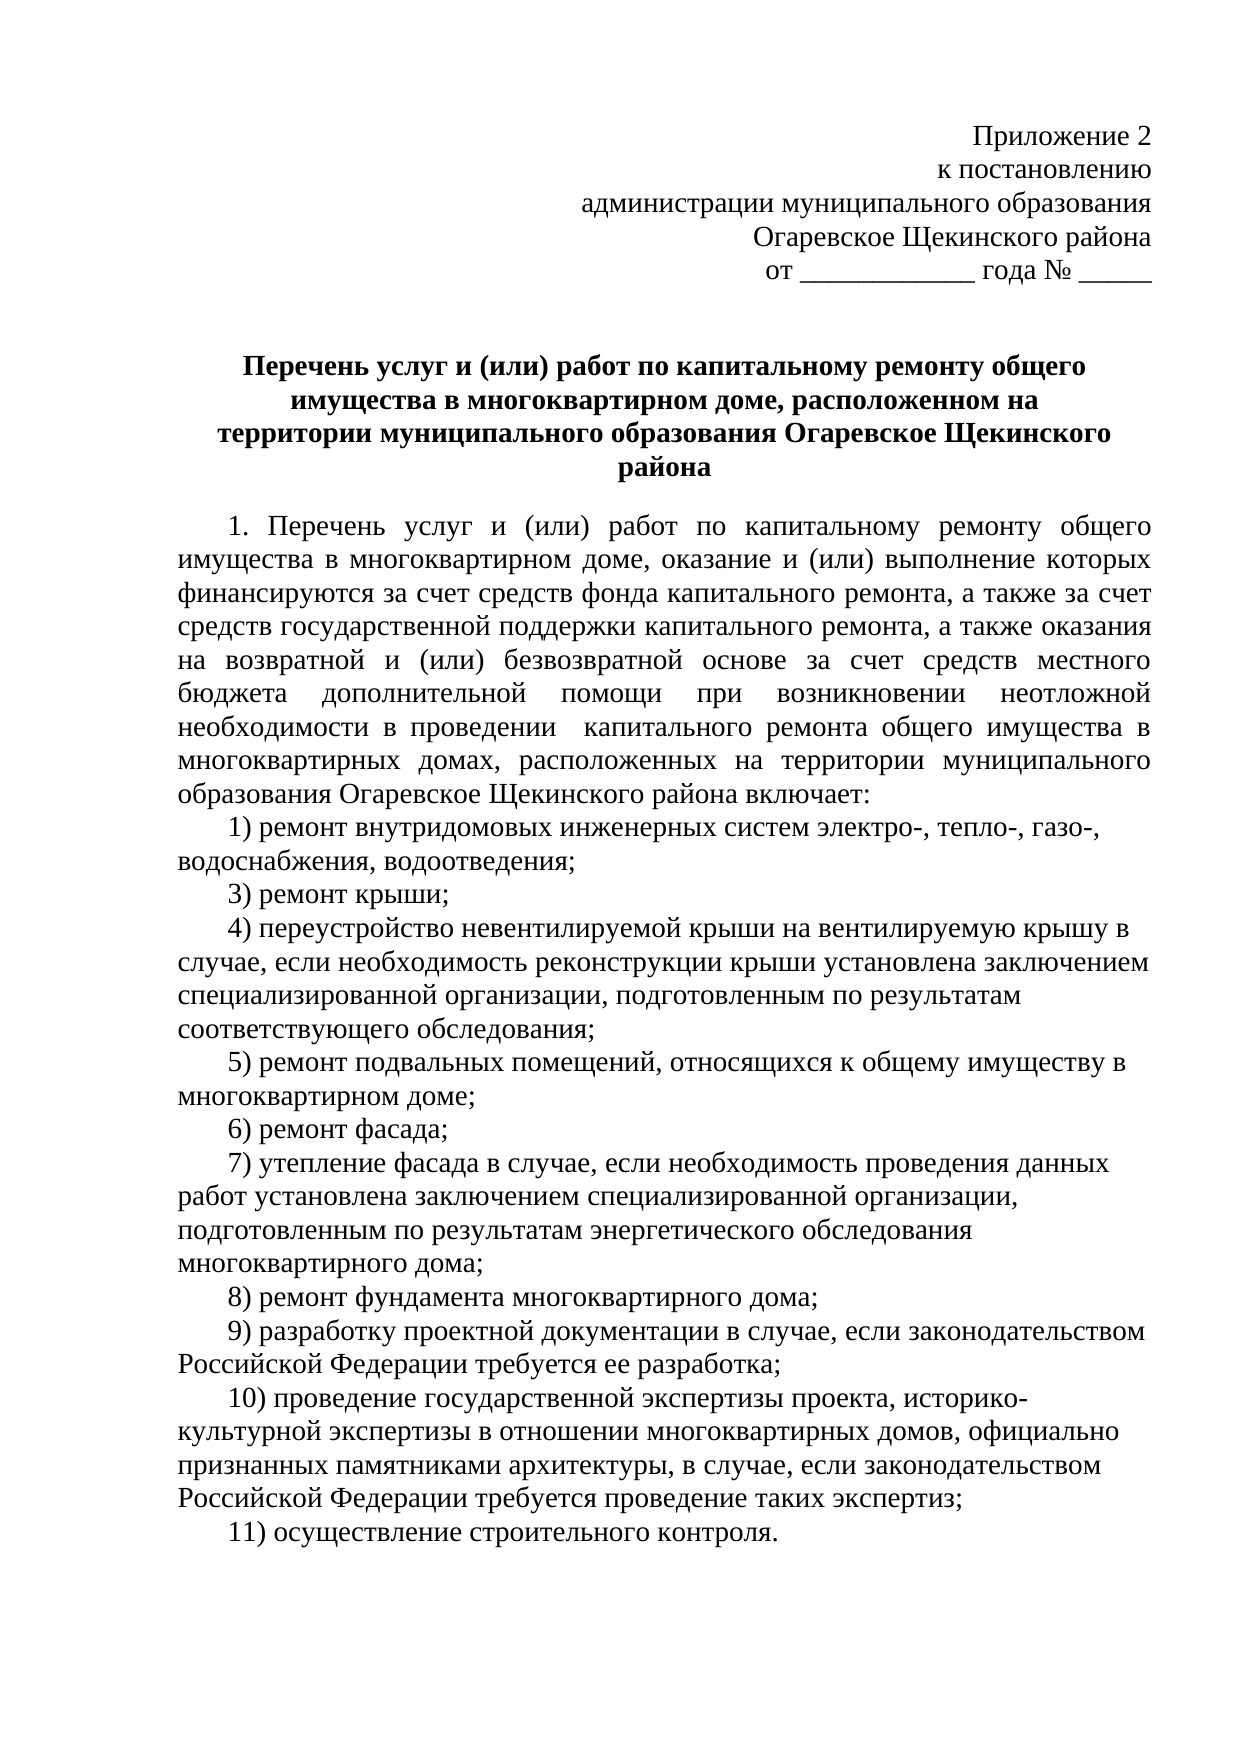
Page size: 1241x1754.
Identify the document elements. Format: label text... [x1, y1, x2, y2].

text Огаревское Щекинского района [177, 219, 1152, 252]
text 3) ремонт крыши; [177, 877, 1152, 910]
text Перечень услуг и (или) работ по капитальному ремонту общего имущества в многоквартирном доме, расположенном на территории муниципального образования Огаревское Щекинского района [177, 348, 1152, 483]
text 8) ремонт фундамента многоквартирного дома; [177, 1279, 1152, 1313]
text 1) ремонт внутридомовых инженерных систем электро-, тепло-, газо-, водоснабжения, водоотведения; [177, 809, 1152, 877]
text 1. Перечень услуг и (или) работ по капитальному ремонту общего имущества в многоквартирном доме, оказание и (или) выполнение которых финансируются за счет средств фонда капитального ремонта, а также за счет средств государственной поддержки капитального ремонта, а также оказания на возвратной и (или) безвозвратной основе за счет средств местного бюджета дополнительной помощи при возникновении неотложной необходимости в проведении капитального ремонта общего имущества в многоквартирных домах, расположенных на территории муниципального образования Огаревское Щекинского района включает: [177, 508, 1152, 809]
text 11) осуществление строительного контроля. [177, 1514, 1152, 1547]
text администрации муниципального образования [177, 185, 1152, 219]
text от ____________ года № _____ [177, 252, 1152, 286]
text 9) разработку проектной документации в случае, если законодательством Российской Федерации требуется ее разработка; [177, 1313, 1152, 1380]
text 4) переустройство невентилируемой крыши на вентилируемую крышу в случае, если необходимость реконструкции крыши установлена заключением специализированной организации, подготовленным по результатам соответствующего обследования; [177, 910, 1152, 1044]
text 5) ремонт подвальных помещений, относящихся к общему имуществу в многоквартирном доме; [177, 1044, 1152, 1111]
text 10) проведение государственной экспертизы проекта, историко-культурной экспертизы в отношении многоквартирных домов, официально признанных памятниками архитектуры, в случае, если законодательством Российской Федерации требуется проведение таких экспертиз; [177, 1380, 1152, 1514]
text Приложение 2 [177, 118, 1152, 152]
text к постановлению [177, 152, 1152, 185]
text 7) утепление фасада в случае, если необходимость проведения данных работ установлена заключением специализированной организации, подготовленным по результатам энергетического обследования многоквартирного дома; [177, 1145, 1152, 1279]
text 6) ремонт фасада; [177, 1111, 1152, 1145]
